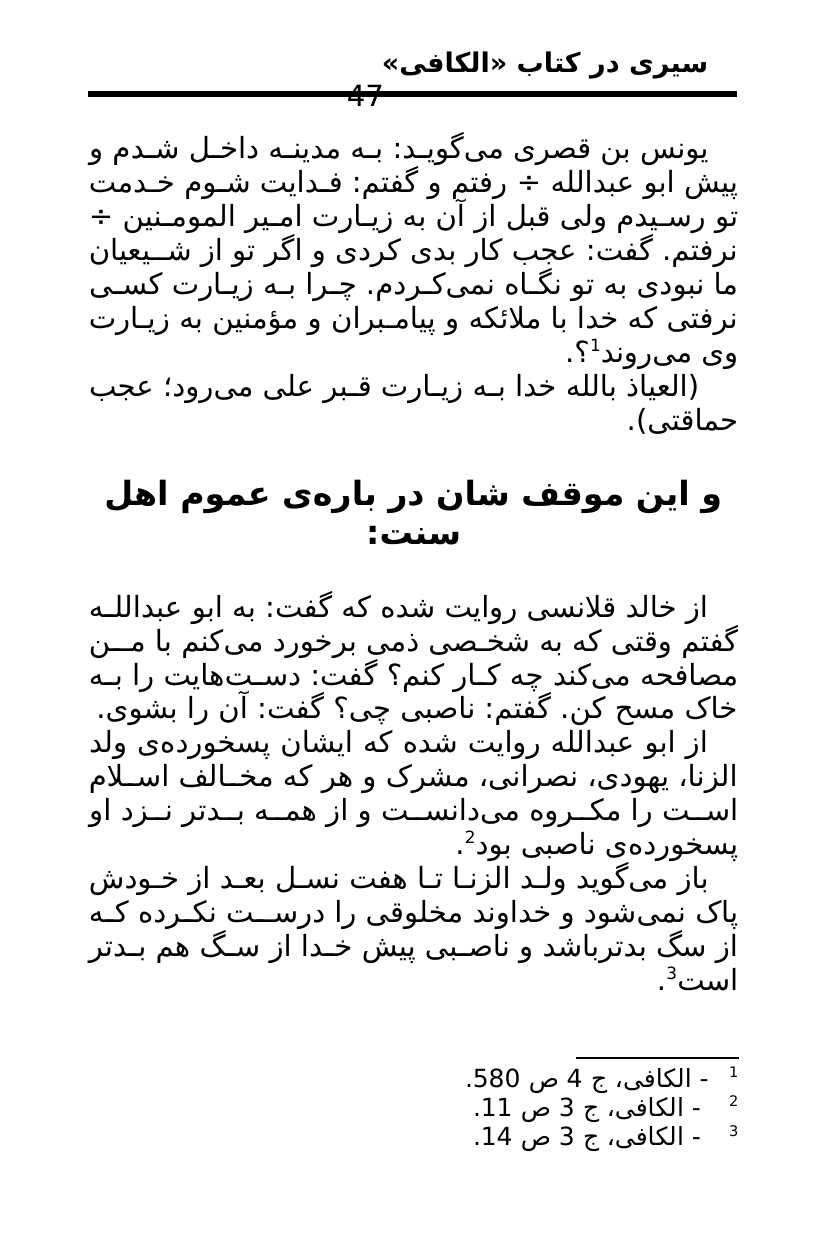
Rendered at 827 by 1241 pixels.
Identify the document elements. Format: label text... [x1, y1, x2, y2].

text باز می‌گوید ولد الزنا تا هفت نسل بعد از خودش پاک نمی‌شود و خداوند مخلوقی را درسـت نکرده که از سگ بدترباشد و ناصبی پیش خدا از سگ هم بد‌تر است. [89, 862, 738, 997]
text (العیاذ بالله خدا به زیارت قبر علی می‌رود؛ عجب حماقتی). [89, 369, 738, 437]
text از ابو عبدالله روایت شده که ایشان پسخورده‌ی ولد الزنا، یهودی، نصرانی، مشرک و هر که مخالف اسلام است را مکروه می‌دانست و از همه بدتر نزد او پسخورده‌ی ناصبی بود. [89, 726, 738, 862]
text و این موقف شان در باره‌ی عموم اهل سنت: [89, 475, 738, 552]
text یونس بن قصری می‌گوید: به مدینه داخل شدم و پیش ابو عبدالله ÷ رفتم و گفتم: فدایت شوم خدمت تو رسـیدم ولی قبل از آن به زیارت امیر المومنین ÷ نرفتم. گفت: عجب کار بدی کردی و اگر تو از شیعیان ما نبودی به تو نگاه نمی‌کردم. چرا به زیارت کسی نرفتی که خدا با ملائکه و پیامـبران و مؤمنین به زیـارت وی می‌روند؟. [89, 132, 738, 369]
text از خالد قلانسی روایت شده که گفت: به ابو عبدالله گفتم وقتی که به شخـصی ذمی ‌برخورد می‌کنم با مـن مصافحه می‌کند چه کار کنم؟ گفت: دست‌هایت را به خاک مسح کن. گفتم: ناصبی چی؟ گفت: آن را بشوی. [89, 590, 738, 726]
